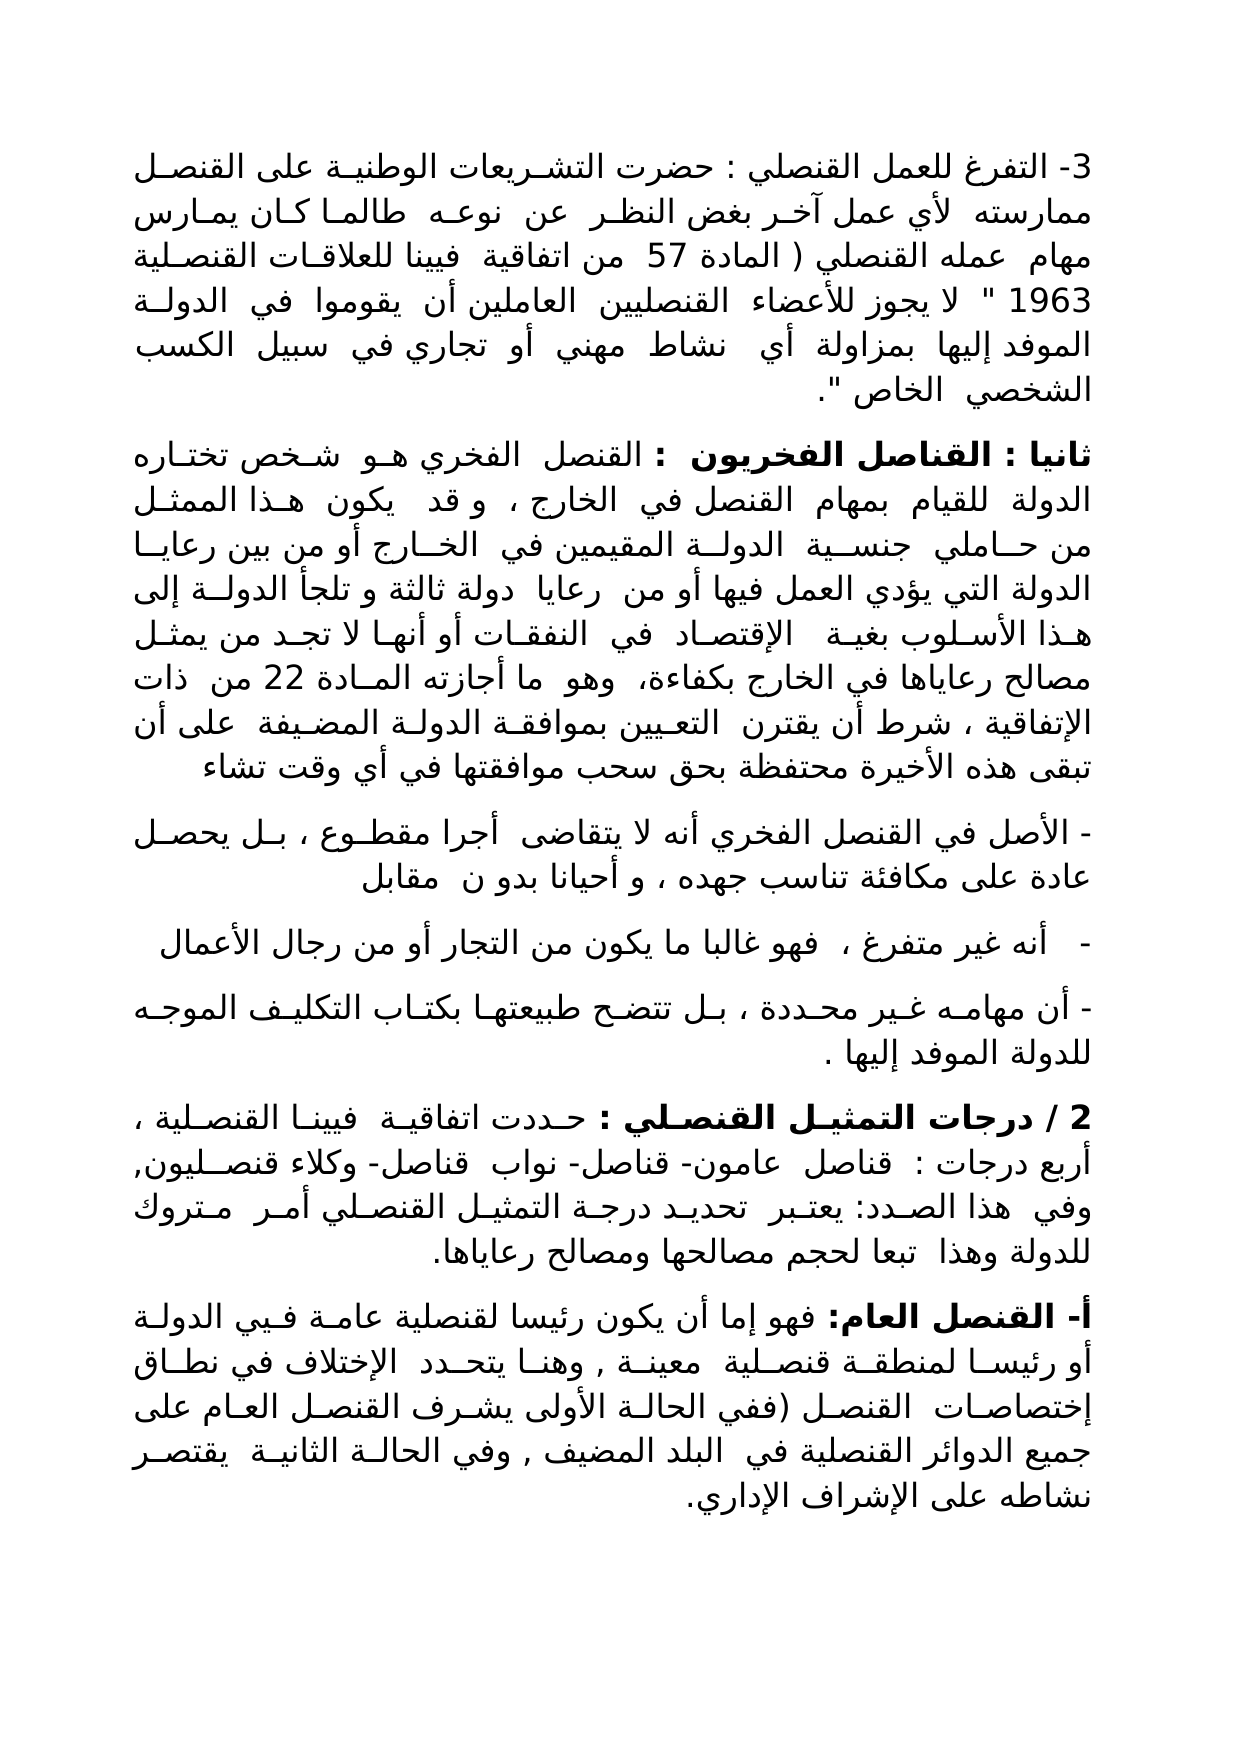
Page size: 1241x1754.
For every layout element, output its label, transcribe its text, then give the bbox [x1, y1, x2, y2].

text أ- القنصل العام: فهو إما أن يكون رئيسا لقنصلية عامة فيي الدولة أو رئيسا لمنطقة قنصلية معينة , وهنا يتحدد الإختلاف في نطاق إختصاصات القنصل (ففي الحالة الأولى يشرف القنصل العام على جميع الدوائر القنصلية في البلد المضيف , وفي الحالة الثانية يقتصر نشاطه على الإشراف الإداري. [133, 1298, 1093, 1515]
text - أن مهامه غير محددة ، بل تتضح طبيعتها بكتاب التكليف الموجه للدولة الموفد إليها . [133, 989, 1093, 1072]
text - أنه غير متفرغ ، فهو غالبا ما يكون من التجار أو من رجال الأعمال [133, 923, 1093, 962]
text 2 / درجات التمثيل القنصلي : حددت اتفاقية فيينا القنصلية ، أربع درجات : قناصل عامون- قناصل- نواب قناصل- وكلاء قنصليون, وفي هذا الصدد: يعتبر تحديد درجة التمثيل القنصلي أمر متروك للدولة وهذا تبعا لحجم مصالحها ومصالح رعاياها. [133, 1099, 1093, 1271]
text 3- التفرغ للعمل القنصلي : حضرت التشريعات الوطنية على القنصل ممارسته لأي عمل آخر بغض النظر عن نوعه طالما كان يمارس مهام عمله القنصلي ( المادة 57 من اتفاقية فيينا للعلاقات القنصلية 1963 " لا يجوز للأعضاء القنصليين العاملين أن يقوموا في الدولة الموفد إليها بمزاولة أي نشاط مهني أو تجاري في سبيل الكسب الشخصي الخاص ". [133, 148, 1093, 409]
text ثانيا : القناصل الفخريون : القنصل الفخري هو شخص تختاره الدولة للقيام بمهام القنصل في الخارج ، و قد يكون هذا الممثل من حاملي جنسية الدولة المقيمين في الخارج أو من بين رعايا الدولة التي يؤدي العمل فيها أو من رعايا دولة ثالثة و تلجأ الدولة إلى هذا الأسلوب بغية الإقتصاد في النفقات أو أنها لا تجد من يمثل مصالح رعاياها في الخارج بكفاءة، وهو ما أجازته المادة 22 من ذات الإتفاقية ، شرط أن يقترن التعيين بموافقة الدولة المضيفة على أن تبقى هذه الأخيرة محتفظة بحق سحب موافقتها في أي وقت تشاء [133, 436, 1093, 787]
text - الأصل في القنصل الفخري أنه لا يتقاضى أجرا مقطوع ، بل يحصل عادة على مكافئة تناسب جهده ، و أحيانا بدو ن مقابل [133, 813, 1093, 897]
